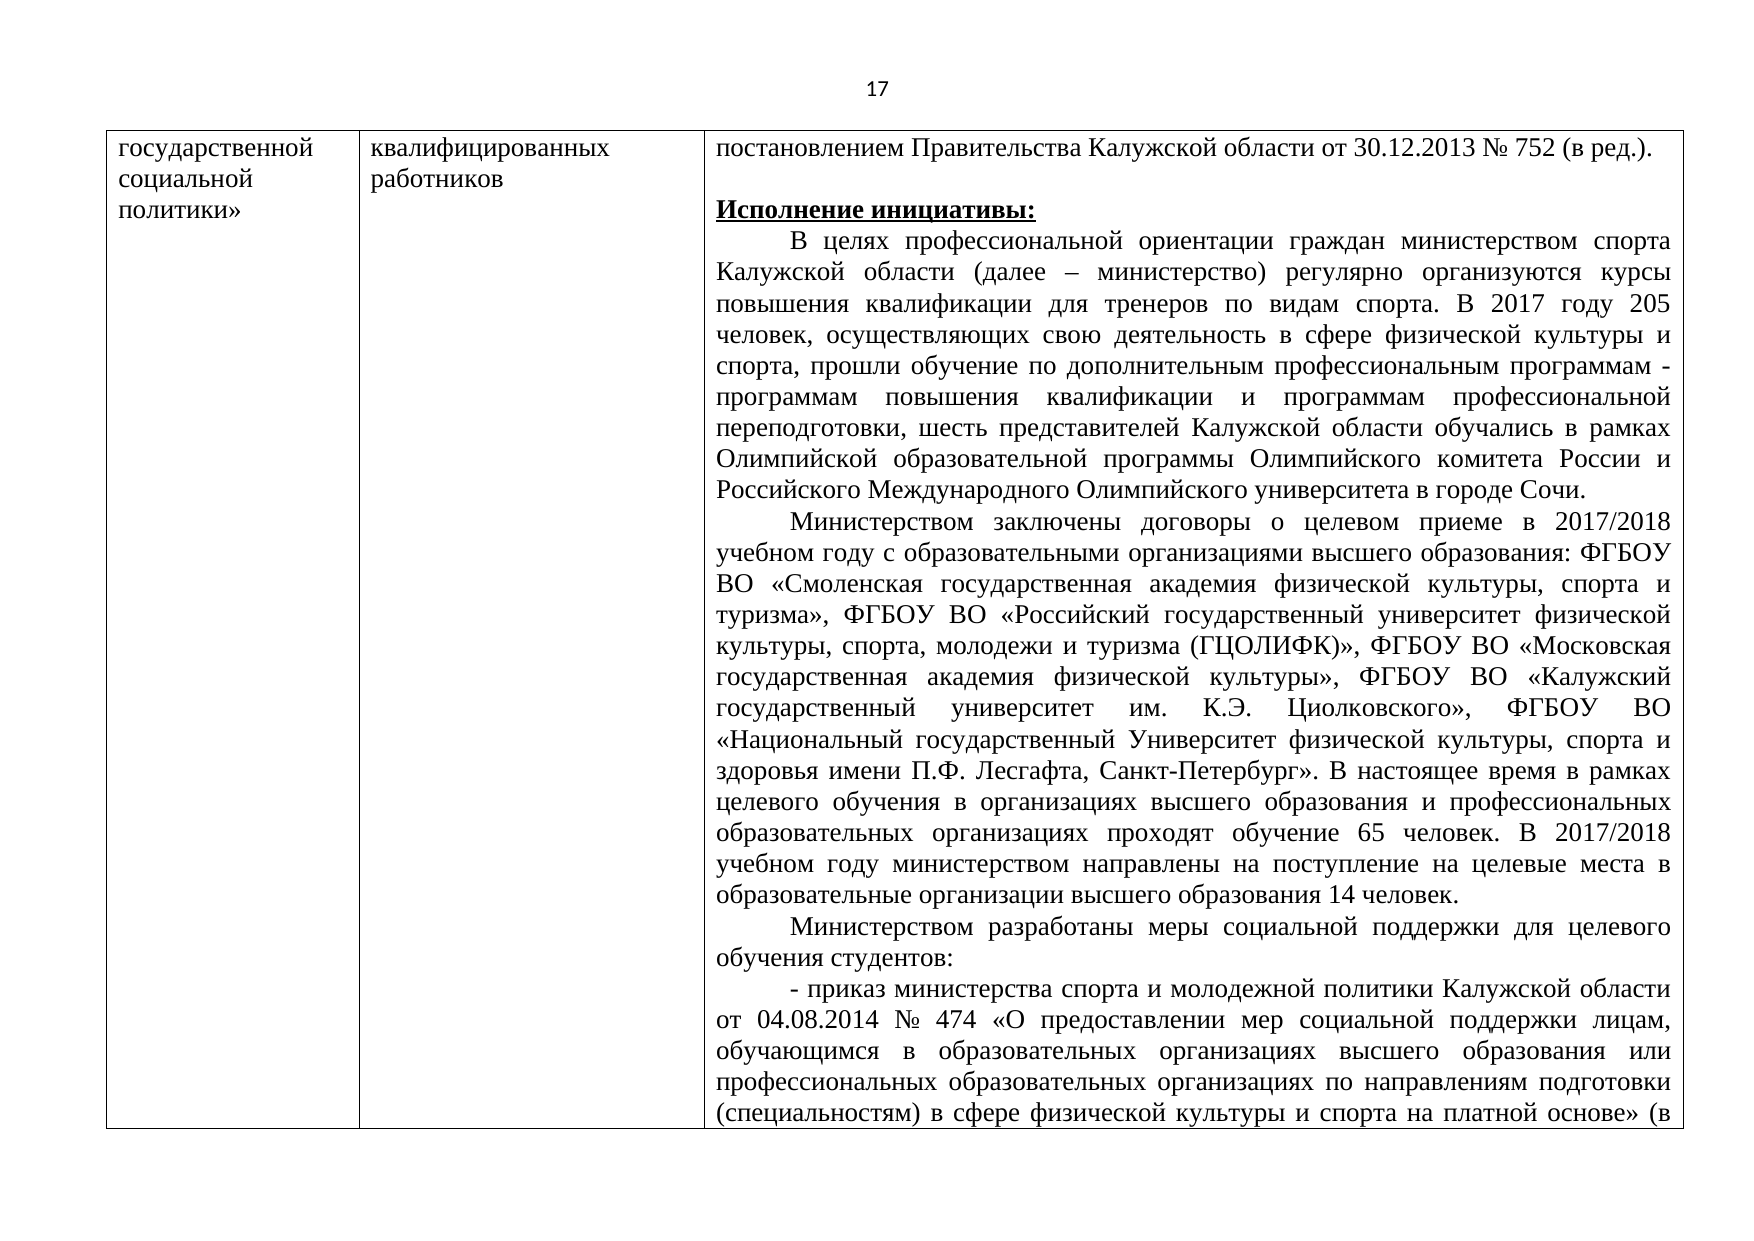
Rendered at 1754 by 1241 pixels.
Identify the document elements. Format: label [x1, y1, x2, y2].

table_cell [107, 131, 359, 1128]
table_cell [360, 131, 704, 1128]
table_cell [705, 131, 1683, 1128]
